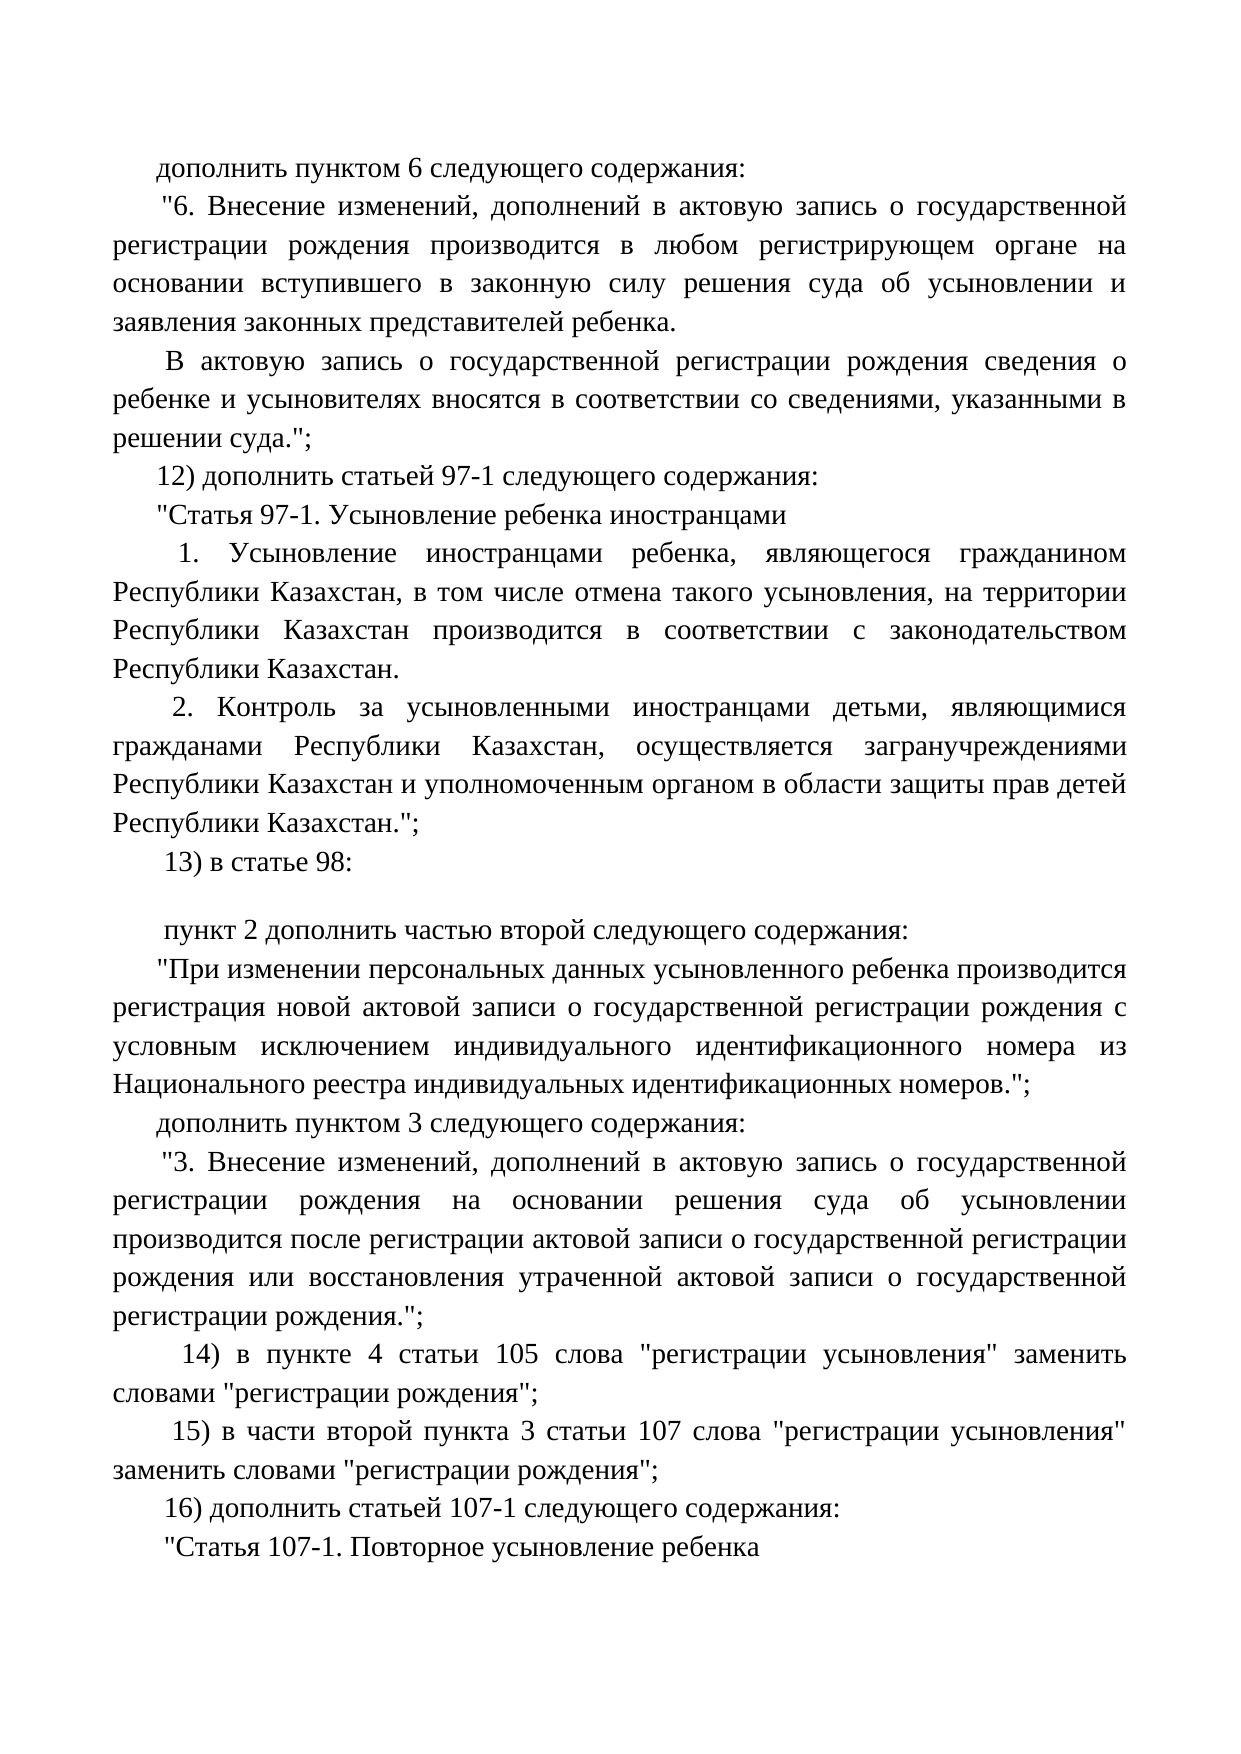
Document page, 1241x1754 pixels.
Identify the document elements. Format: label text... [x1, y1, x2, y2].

text "3. Внесение изменений, дополнений в актовую запись о государственной регистрации рождения на основании решения суда об усыновлении производится после регистрации актовой записи о государственной регистрации рождения или восстановления утраченной актовой записи о государственной регистрации рождения."; [112, 1144, 1128, 1331]
text дополнить пунктом 6 следующего содержания: [112, 150, 1128, 183]
text дополнить пунктом 3 следующего содержания: [112, 1105, 1128, 1139]
text "Статья 97-1. Усыновление ребенка иностранцами [112, 497, 1128, 530]
text пункт 2 дополнить частью второй следующего содержания: [112, 912, 1128, 946]
text В актовую запись о государственной регистрации рождения сведения о ребенке и усыновителях вносятся в соответствии со сведениями, указанными в решении суда."; [112, 343, 1128, 453]
text 13) в статье 98: [112, 844, 1128, 877]
text 16) дополнить статьей 107-1 следующего содержания: [112, 1491, 1128, 1524]
text 12) дополнить статьей 97-1 следующего содержания: [112, 458, 1128, 492]
text 1. Усыновление иностранцами ребенка, являющегося гражданином Республики Казахстан, в том числе отмена такого усыновления, на территории Республики Казахстан производится в соответствии с законодательством Республики Казахстан. [112, 535, 1128, 684]
text "Статья 107-1. Повторное усыновление ребенка [112, 1529, 1128, 1563]
text 15) в части второй пункта 3 статьи 107 слова "регистрации усыновления" заменить словами "регистрации рождения"; [112, 1413, 1128, 1486]
text "При изменении персональных данных усыновленного ребенка производится регистрация новой актовой записи о государственной регистрации рождения с условным исключением индивидуального идентификационного номера из Национального реестра индивидуальных идентификационных номеров."; [112, 951, 1128, 1100]
text 2. Контроль за усыновленными иностранцами детьми, являющимися гражданами Республики Казахстан, осуществляется загранучреждениями Республики Казахстан и уполномоченным органом в области защиты прав детей Республики Казахстан."; [112, 689, 1128, 839]
text "6. Внесение изменений, дополнений в актовую запись о государственной регистрации рождения производится в любом регистрирующем органе на основании вступившего в законную силу решения суда об усыновлении и заявления законных представителей ребенка. [112, 188, 1128, 338]
text 14) в пункте 4 статьи 105 слова "регистрации усыновления" заменить словами "регистрации рождения"; [112, 1336, 1128, 1408]
